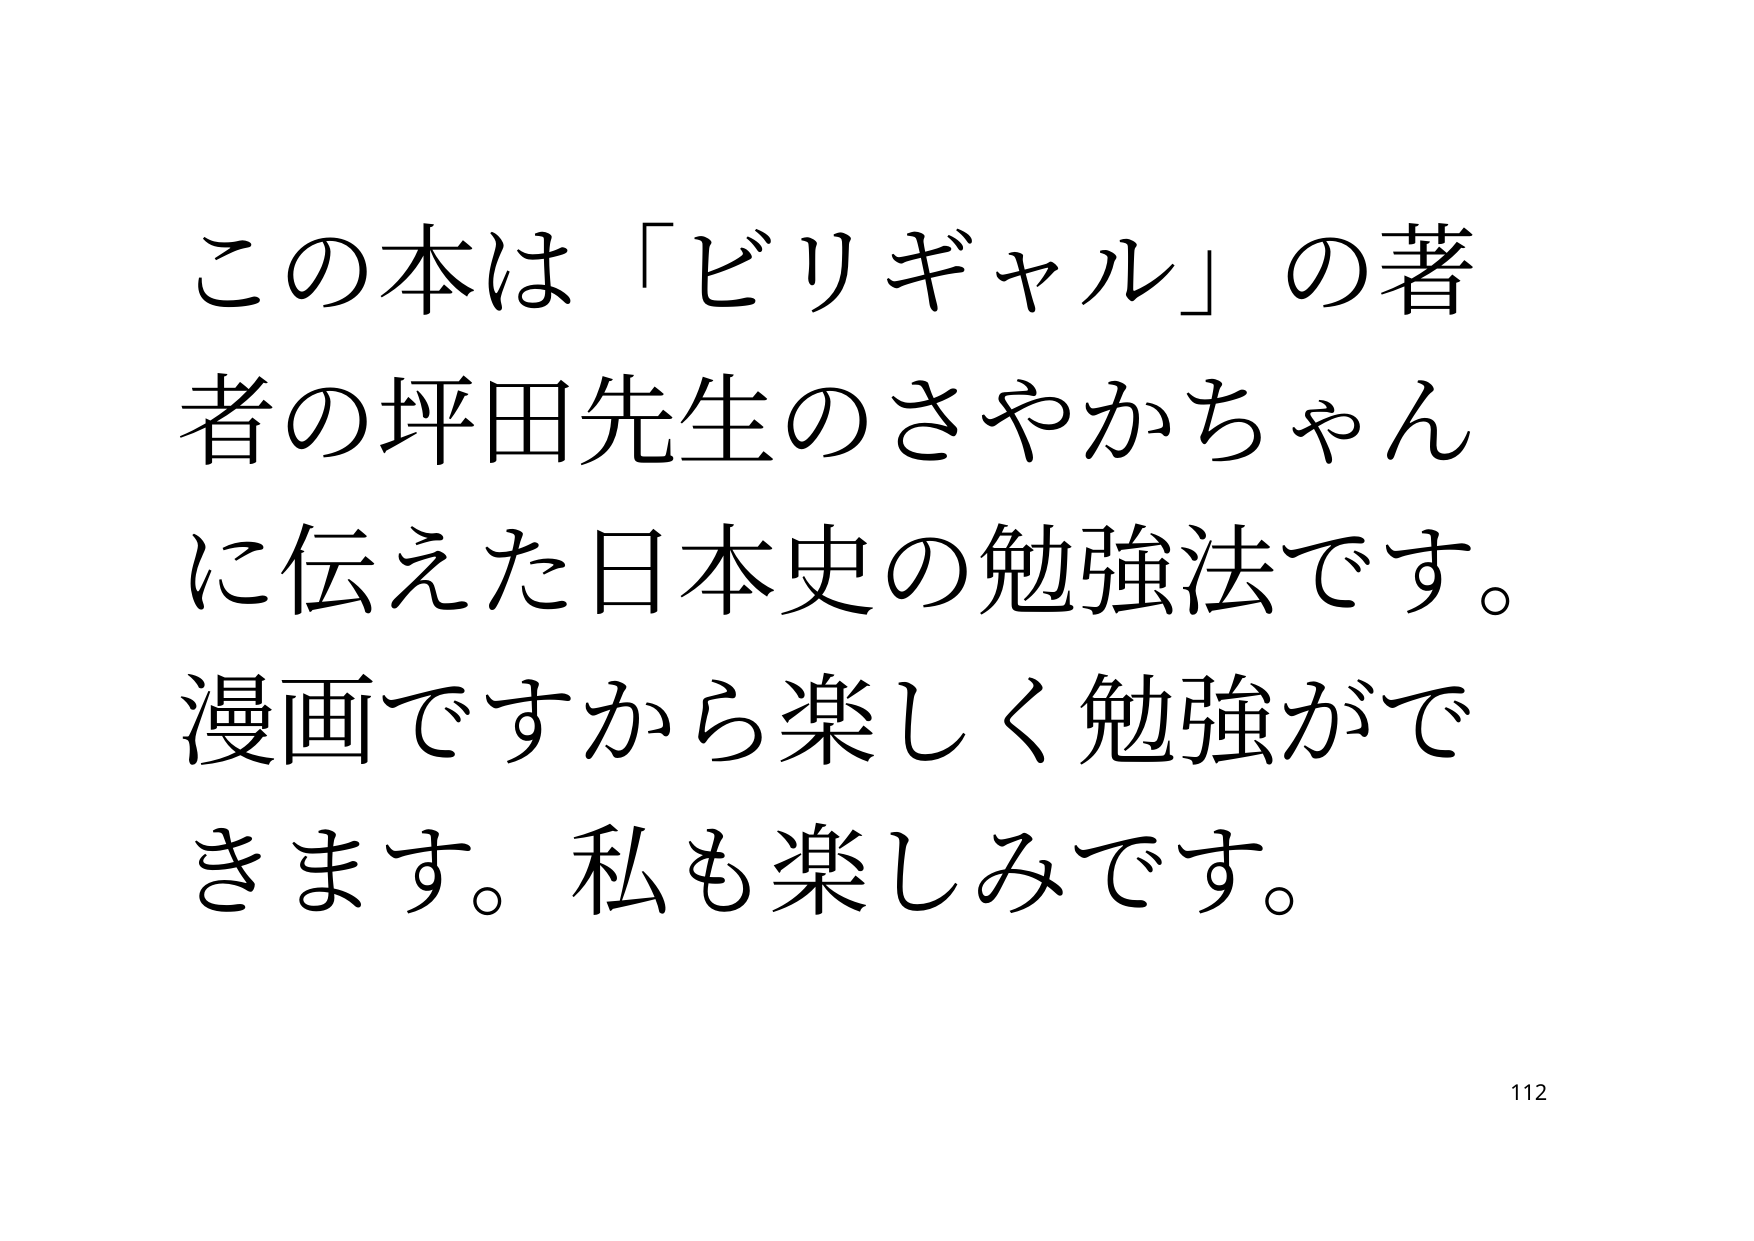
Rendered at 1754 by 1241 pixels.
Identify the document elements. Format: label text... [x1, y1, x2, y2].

text この本は「ビリギャル」の著者の坪田先生のさやかちゃんに伝えた日本史の勉強法です。漫画ですから楽しく勉強ができます。私も楽しみです。 [177, 189, 1547, 939]
